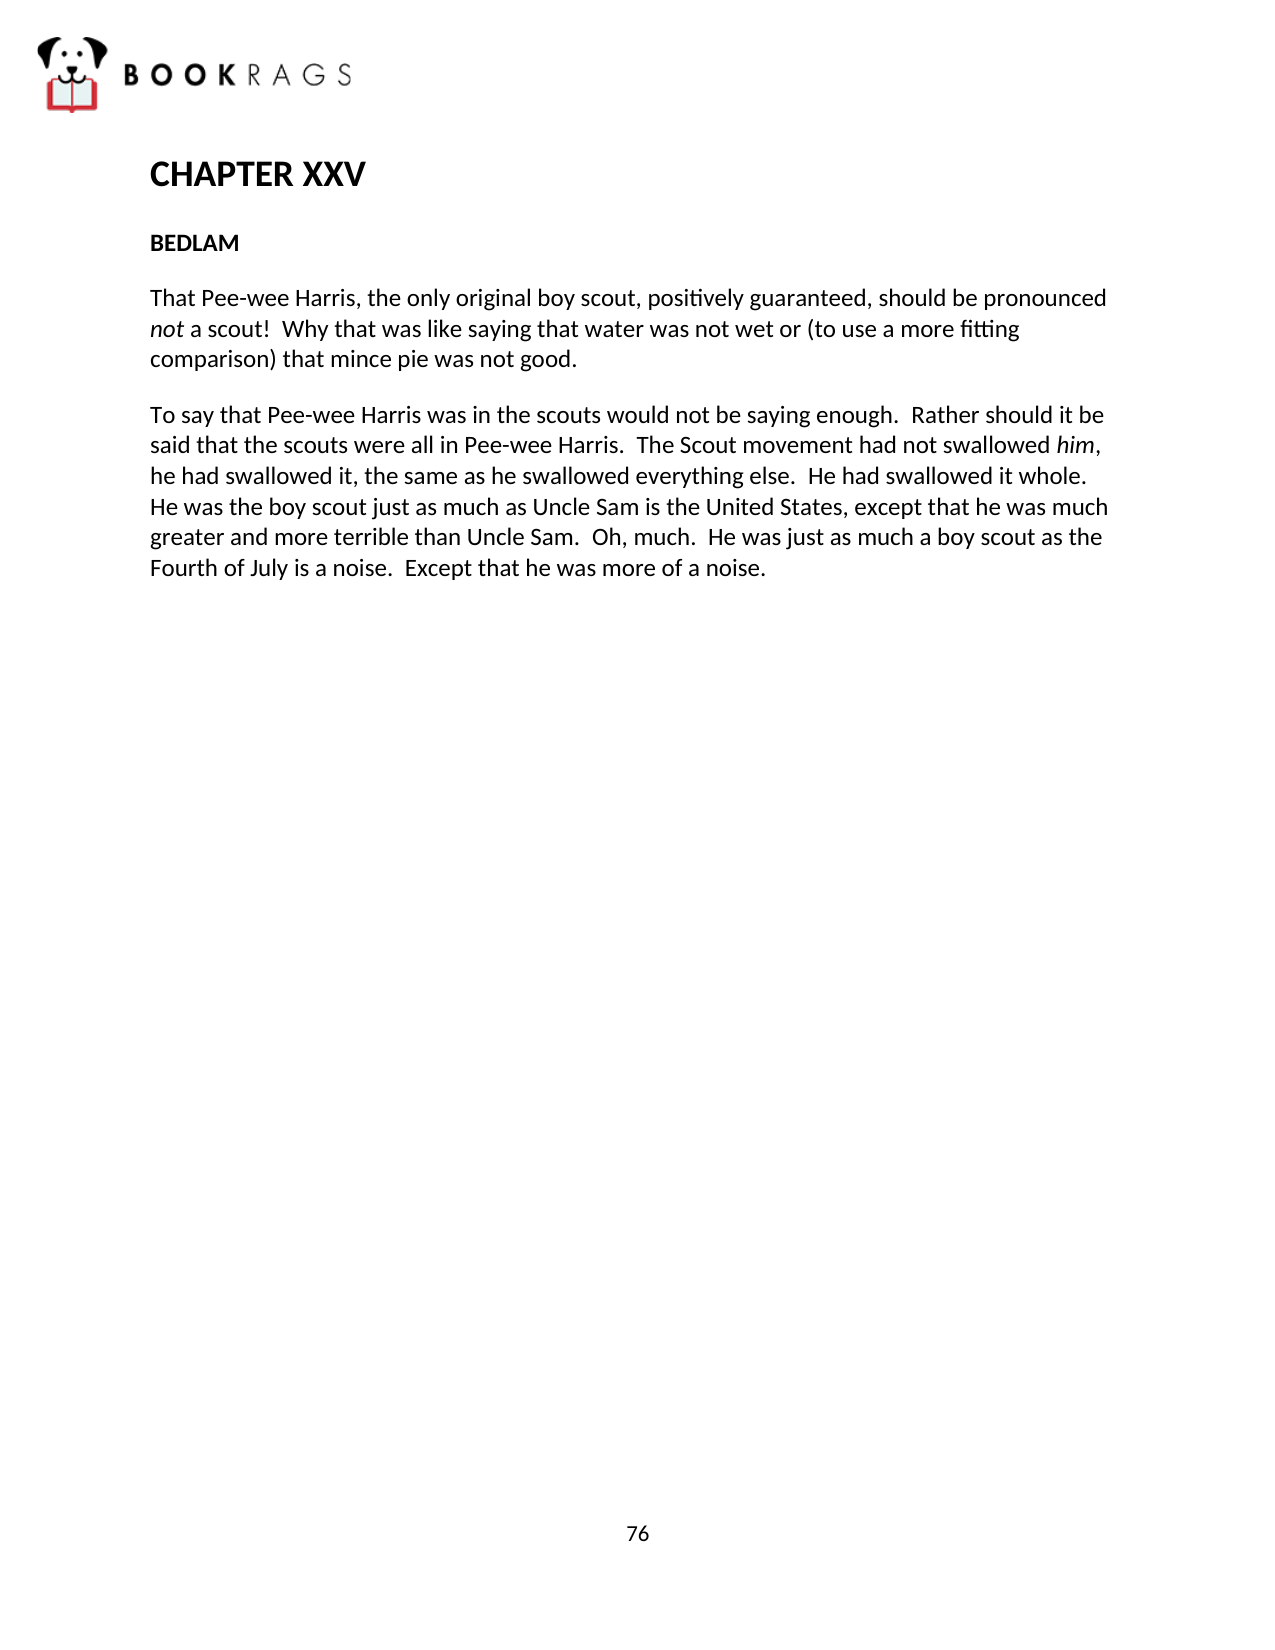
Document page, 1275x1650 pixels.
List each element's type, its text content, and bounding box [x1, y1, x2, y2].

text BEDLAM [150, 227, 1125, 257]
text To say that Pee-wee Harris was in the scouts would not be saying enough. Rather should it be said that the scouts were all in Pee-wee Harris. The Scout movement had not swallowed him, he had swallowed it, the same as he swallowed everything else. He had swallowed it whole. He was the boy scout just as much as Uncle Sam is the United States, except that he was much greater and more terrible than Uncle Sam. Oh, much. He was just as much a boy scout as the Fourth of July is a noise. Except that he was more of a noise. [150, 399, 1125, 582]
text That Pee-wee Harris, the only original boy scout, positively guaranteed, should be pronounced not a scout! Why that was like saying that water was not wet or (to use a more fitting comparison) that mince pie was not good. [150, 282, 1125, 374]
text CHAPTER XXV [150, 150, 1125, 196]
picture [37, 37, 351, 113]
